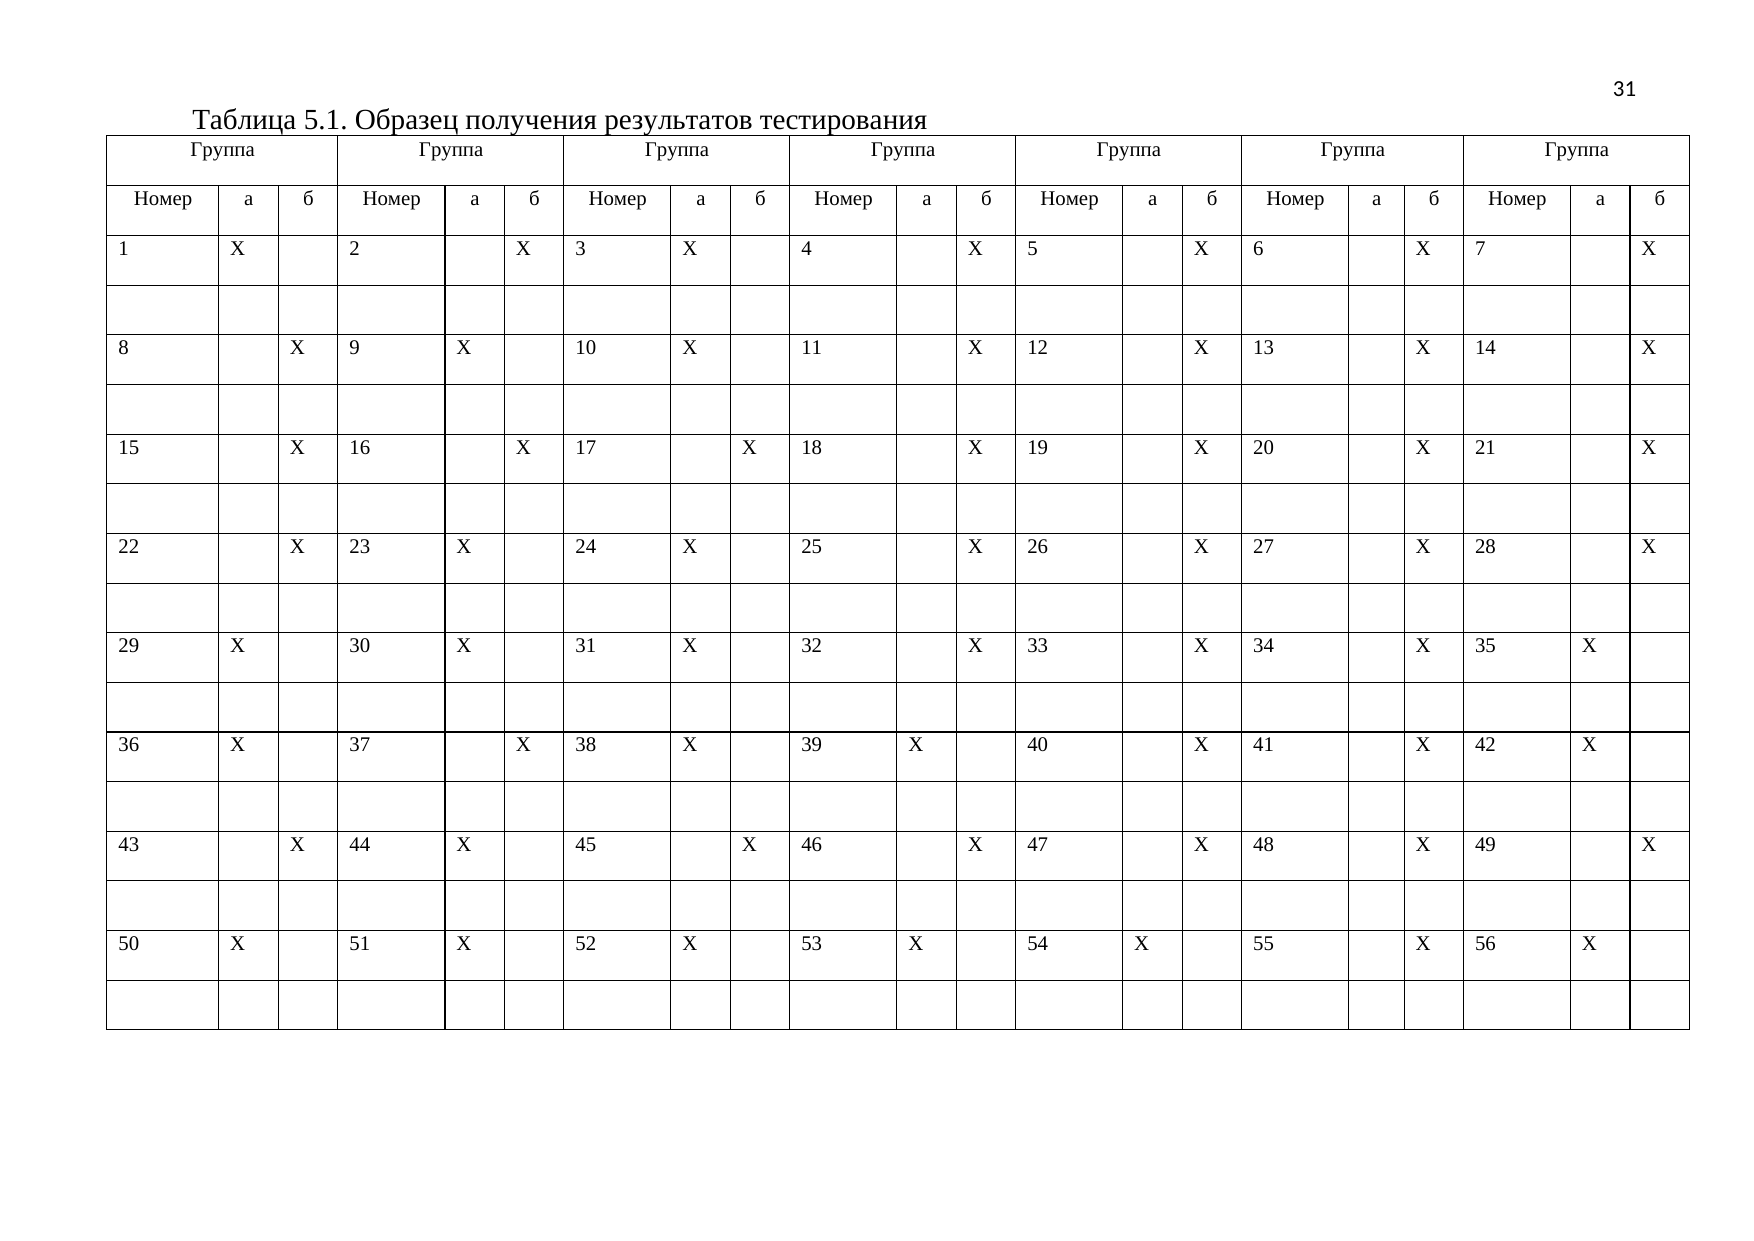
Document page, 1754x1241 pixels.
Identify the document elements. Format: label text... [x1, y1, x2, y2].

table_header Группа [790, 136, 1015, 185]
table_cell 19 [1016, 435, 1122, 483]
table_cell [1571, 236, 1629, 285]
table_cell [897, 881, 956, 930]
table_header Группа [338, 136, 563, 185]
table_cell Х [1183, 534, 1241, 583]
table_cell Х [1183, 435, 1241, 483]
table_cell [219, 534, 278, 583]
table_cell [1631, 484, 1689, 533]
table_cell [219, 335, 278, 384]
table_cell Х [1631, 236, 1689, 285]
table_cell [731, 584, 789, 632]
table_cell [1349, 534, 1404, 583]
table_cell [1631, 881, 1689, 930]
table_cell Х [505, 733, 563, 781]
table_cell Х [446, 335, 504, 384]
table_cell Х [1571, 633, 1629, 682]
table_cell [505, 832, 563, 880]
table_cell [897, 584, 956, 632]
table_cell 25 [790, 534, 896, 583]
table_cell [1405, 484, 1463, 533]
table_cell [446, 286, 504, 334]
table_cell [1183, 683, 1241, 731]
table_cell Х [279, 832, 337, 880]
table_cell [897, 385, 956, 433]
table_cell [1349, 782, 1404, 831]
table_cell 39 [790, 733, 896, 781]
table_cell Х [957, 236, 1015, 285]
table_cell [1349, 236, 1404, 285]
table_cell [1571, 584, 1629, 632]
table_cell [1349, 881, 1404, 930]
table_cell а [897, 186, 956, 235]
table_cell 47 [1016, 832, 1122, 880]
table_cell [107, 286, 218, 334]
table_cell б [1631, 186, 1689, 235]
table_cell [1349, 584, 1404, 632]
table_cell 33 [1016, 633, 1122, 682]
table_cell 15 [107, 435, 218, 483]
table_cell [1571, 683, 1629, 731]
table_cell 10 [564, 335, 670, 384]
table_cell Х [671, 534, 730, 583]
table_cell [1464, 981, 1570, 1029]
table_cell [1183, 286, 1241, 334]
table_cell [219, 832, 278, 880]
table_cell [1349, 435, 1404, 483]
table_cell [446, 435, 504, 483]
table_cell 20 [1242, 435, 1348, 483]
table_cell [564, 782, 670, 831]
table_cell [1631, 385, 1689, 433]
table_cell Х [1571, 733, 1629, 781]
table_cell Х [1631, 335, 1689, 384]
table_cell 3 [564, 236, 670, 285]
table_cell 44 [338, 832, 444, 880]
table_cell [897, 683, 956, 731]
table_cell [1123, 335, 1182, 384]
table_cell [1405, 584, 1463, 632]
table_cell Х [1405, 633, 1463, 682]
table_cell [1183, 782, 1241, 831]
table_cell [338, 584, 444, 632]
table_cell Х [219, 733, 278, 781]
table_cell [279, 981, 337, 1029]
table_cell Х [897, 733, 956, 781]
table_cell [897, 286, 956, 334]
table_cell [1349, 981, 1404, 1029]
table_cell [731, 633, 789, 682]
table_cell [279, 683, 337, 731]
table_cell Х [897, 931, 956, 980]
table_cell [957, 931, 1015, 980]
table_cell [1016, 385, 1122, 433]
table_cell [1123, 286, 1182, 334]
table_cell 43 [107, 832, 218, 880]
table_cell [1571, 782, 1629, 831]
table_cell Х [505, 236, 563, 285]
table_cell б [731, 186, 789, 235]
table_cell Х [1405, 931, 1463, 980]
table_cell [219, 981, 278, 1029]
table_cell [279, 385, 337, 433]
table_cell 13 [1242, 335, 1348, 384]
table_cell [107, 385, 218, 433]
table_cell [731, 683, 789, 731]
table_cell [1349, 385, 1404, 433]
table_cell [1123, 832, 1182, 880]
table_cell [1571, 484, 1629, 533]
table_cell [957, 484, 1015, 533]
table_cell [279, 931, 337, 980]
table_cell [338, 484, 444, 533]
table_cell [957, 385, 1015, 433]
table_cell [790, 484, 896, 533]
table_cell [1631, 931, 1689, 980]
table_cell [1571, 981, 1629, 1029]
table_cell [1123, 733, 1182, 781]
table_cell [957, 584, 1015, 632]
table_cell [1571, 335, 1629, 384]
table_cell [1571, 435, 1629, 483]
table_cell 1 [107, 236, 218, 285]
table_cell [1405, 683, 1463, 731]
table_cell 31 [564, 633, 670, 682]
table_cell [279, 484, 337, 533]
table_cell [1349, 733, 1404, 781]
table_cell [1405, 286, 1463, 334]
table_cell 27 [1242, 534, 1348, 583]
table_cell [505, 881, 563, 930]
table_header Группа [1242, 136, 1463, 185]
table_cell Х [1405, 733, 1463, 781]
table_cell 21 [1464, 435, 1570, 483]
table_cell 14 [1464, 335, 1570, 384]
table_cell 6 [1242, 236, 1348, 285]
table_cell Х [1631, 832, 1689, 880]
table_cell 28 [1464, 534, 1570, 583]
table_cell 24 [564, 534, 670, 583]
table_cell 11 [790, 335, 896, 384]
table_cell [731, 782, 789, 831]
table_cell Х [219, 931, 278, 980]
table_cell [107, 584, 218, 632]
table_cell Х [731, 832, 789, 880]
table_cell Х [1183, 335, 1241, 384]
table_cell Х [957, 832, 1015, 880]
table_cell [219, 881, 278, 930]
table_cell [219, 584, 278, 632]
table_cell [1631, 683, 1689, 731]
table_cell 35 [1464, 633, 1570, 682]
table_cell [1016, 881, 1122, 930]
table_cell [1123, 435, 1182, 483]
table_cell Х [957, 534, 1015, 583]
table_cell 29 [107, 633, 218, 682]
table_cell [1464, 683, 1570, 731]
table_cell [1242, 782, 1348, 831]
table_cell [1571, 881, 1629, 930]
table_cell [505, 335, 563, 384]
table_cell [897, 534, 956, 583]
table_cell Номер [790, 186, 896, 235]
table_cell [1123, 782, 1182, 831]
table_cell 18 [790, 435, 896, 483]
table_cell 16 [338, 435, 444, 483]
table_cell Х [219, 236, 278, 285]
table_cell Х [671, 633, 730, 682]
table_cell [505, 931, 563, 980]
table_cell Х [446, 832, 504, 880]
table_cell [1349, 832, 1404, 880]
table_cell Х [1405, 435, 1463, 483]
table_cell [446, 484, 504, 533]
table_cell [671, 981, 730, 1029]
table_cell [1016, 584, 1122, 632]
table_cell 2 [338, 236, 444, 285]
table_cell [219, 385, 278, 433]
table_cell Х [1405, 236, 1463, 285]
table_cell а [1571, 186, 1629, 235]
table_cell Номер [564, 186, 670, 235]
table_cell 40 [1016, 733, 1122, 781]
table_cell 56 [1464, 931, 1570, 980]
table_cell 46 [790, 832, 896, 880]
table_cell [505, 782, 563, 831]
table_cell [279, 633, 337, 682]
table_cell [1464, 584, 1570, 632]
table_cell [107, 981, 218, 1029]
table_cell а [671, 186, 730, 235]
table_cell [731, 385, 789, 433]
table_cell [1571, 832, 1629, 880]
table_cell Х [1183, 236, 1241, 285]
table_cell [1242, 981, 1348, 1029]
table_cell Х [446, 534, 504, 583]
table_cell [279, 584, 337, 632]
table_cell [1464, 385, 1570, 433]
table_cell [219, 435, 278, 483]
table_cell [564, 881, 670, 930]
table_cell Х [957, 633, 1015, 682]
text Таблица 5.1. Образец получения результатов тестирования [118, 102, 1636, 135]
table_cell [1405, 782, 1463, 831]
table_cell [957, 683, 1015, 731]
table_cell 8 [107, 335, 218, 384]
table_cell [1349, 286, 1404, 334]
table_cell [446, 881, 504, 930]
table_cell [1405, 881, 1463, 930]
table_cell 23 [338, 534, 444, 583]
table_cell [219, 782, 278, 831]
table_cell [731, 881, 789, 930]
table_cell [219, 683, 278, 731]
table_cell 36 [107, 733, 218, 781]
table_cell [1631, 981, 1689, 1029]
table_cell Х [279, 435, 337, 483]
table_cell Х [671, 931, 730, 980]
table_cell [1123, 534, 1182, 583]
table_cell 22 [107, 534, 218, 583]
table_cell [1242, 484, 1348, 533]
table_cell Х [446, 931, 504, 980]
table_cell Х [1405, 335, 1463, 384]
table_cell а [219, 186, 278, 235]
table_cell Номер [338, 186, 444, 235]
table_cell [790, 286, 896, 334]
table_cell [564, 584, 670, 632]
table_cell Номер [1242, 186, 1348, 235]
table_cell [731, 484, 789, 533]
table_cell [1123, 633, 1182, 682]
table_cell [279, 881, 337, 930]
table_cell [564, 286, 670, 334]
table_cell [505, 633, 563, 682]
table_cell а [1123, 186, 1182, 235]
table_cell [1571, 534, 1629, 583]
table_cell Номер [107, 186, 218, 235]
table_cell [505, 484, 563, 533]
table_cell [505, 584, 563, 632]
table_cell 41 [1242, 733, 1348, 781]
table_cell Х [1631, 435, 1689, 483]
table_cell [1349, 931, 1404, 980]
table_cell [1183, 881, 1241, 930]
table_cell [107, 484, 218, 533]
table_cell 50 [107, 931, 218, 980]
table_cell [1123, 484, 1182, 533]
table_cell Х [957, 435, 1015, 483]
table_cell 38 [564, 733, 670, 781]
table_cell [1016, 683, 1122, 731]
table_cell [671, 782, 730, 831]
table_cell 26 [1016, 534, 1122, 583]
table_cell [1571, 385, 1629, 433]
table_cell 37 [338, 733, 444, 781]
table_cell [671, 286, 730, 334]
table_cell [107, 782, 218, 831]
table_cell [671, 881, 730, 930]
table_cell 12 [1016, 335, 1122, 384]
table_cell [1631, 633, 1689, 682]
table_cell [897, 484, 956, 533]
table_cell [279, 236, 337, 285]
table_cell а [1349, 186, 1404, 235]
table_cell Х [1571, 931, 1629, 980]
table_cell Х [1183, 633, 1241, 682]
table_cell [1464, 881, 1570, 930]
table_cell [1016, 782, 1122, 831]
table_cell Х [1405, 534, 1463, 583]
table_cell [1464, 782, 1570, 831]
table_cell 9 [338, 335, 444, 384]
table_cell [957, 782, 1015, 831]
table_cell 32 [790, 633, 896, 682]
table_cell 17 [564, 435, 670, 483]
table_cell [790, 385, 896, 433]
table_cell [957, 981, 1015, 1029]
table_cell [1631, 584, 1689, 632]
table_cell 4 [790, 236, 896, 285]
table_cell [1349, 683, 1404, 731]
table_cell [731, 286, 789, 334]
table_cell [731, 931, 789, 980]
table_cell Номер [1464, 186, 1570, 235]
table_cell [279, 286, 337, 334]
table_cell Х [279, 335, 337, 384]
table_cell [731, 733, 789, 781]
table_cell б [1405, 186, 1463, 235]
table_cell [671, 683, 730, 731]
table_cell 53 [790, 931, 896, 980]
table_cell Х [731, 435, 789, 483]
table_cell [446, 782, 504, 831]
table_cell [1123, 236, 1182, 285]
table_cell [1349, 335, 1404, 384]
table_cell [446, 584, 504, 632]
table_cell [1405, 981, 1463, 1029]
table_cell [671, 435, 730, 483]
table_cell [1242, 683, 1348, 731]
table_cell [671, 484, 730, 533]
table_cell 49 [1464, 832, 1570, 880]
table_cell 48 [1242, 832, 1348, 880]
table_cell [446, 733, 504, 781]
table_cell [564, 385, 670, 433]
table_cell [1349, 633, 1404, 682]
table_cell Х [1123, 931, 1182, 980]
table_cell [1123, 584, 1182, 632]
table_cell 34 [1242, 633, 1348, 682]
table_cell [338, 286, 444, 334]
table_cell 7 [1464, 236, 1570, 285]
table_cell Х [279, 534, 337, 583]
table_cell [731, 981, 789, 1029]
table_cell [1464, 484, 1570, 533]
table_cell [446, 236, 504, 285]
table_cell [505, 385, 563, 433]
table_cell 51 [338, 931, 444, 980]
table_cell [897, 335, 956, 384]
table_cell [1123, 683, 1182, 731]
table_cell 42 [1464, 733, 1570, 781]
table_cell [338, 881, 444, 930]
table_cell [1016, 484, 1122, 533]
table_cell Х [671, 236, 730, 285]
table_cell Х [1183, 832, 1241, 880]
table_header Группа [1464, 136, 1689, 185]
table_cell [505, 534, 563, 583]
table_cell [897, 832, 956, 880]
table_cell [279, 782, 337, 831]
table_cell [897, 236, 956, 285]
table_cell [219, 484, 278, 533]
table_cell [790, 881, 896, 930]
table_cell б [957, 186, 1015, 235]
table_cell [1464, 286, 1570, 334]
table_cell Х [219, 633, 278, 682]
table_cell [1183, 484, 1241, 533]
table_cell [219, 286, 278, 334]
table_header Группа [107, 136, 337, 185]
table_cell [1183, 385, 1241, 433]
table_cell Х [671, 733, 730, 781]
table_cell [790, 683, 896, 731]
table_cell [1242, 584, 1348, 632]
table_cell 45 [564, 832, 670, 880]
table_cell б [505, 186, 563, 235]
table_cell [107, 683, 218, 731]
table_cell [338, 782, 444, 831]
table_cell [564, 484, 670, 533]
table_cell Х [1183, 733, 1241, 781]
table_cell Номер [1016, 186, 1122, 235]
table_cell 30 [338, 633, 444, 682]
table_cell [1631, 286, 1689, 334]
table_cell [897, 981, 956, 1029]
table_cell [338, 981, 444, 1029]
table_cell [564, 683, 670, 731]
table_cell [897, 782, 956, 831]
table_cell Х [957, 335, 1015, 384]
table_cell [731, 236, 789, 285]
table_cell [1242, 881, 1348, 930]
table_cell [897, 633, 956, 682]
table_cell [897, 435, 956, 483]
table_cell [671, 584, 730, 632]
table_header Группа [564, 136, 789, 185]
table_cell [338, 683, 444, 731]
table_cell Х [1631, 534, 1689, 583]
table_cell [1123, 881, 1182, 930]
table_cell б [279, 186, 337, 235]
table_cell 54 [1016, 931, 1122, 980]
table_cell [790, 584, 896, 632]
table_cell [1016, 286, 1122, 334]
table_cell Х [671, 335, 730, 384]
table_cell [1242, 286, 1348, 334]
table_cell [1183, 981, 1241, 1029]
table_cell [1183, 931, 1241, 980]
table_cell [1571, 286, 1629, 334]
table_cell Х [1405, 832, 1463, 880]
table_cell [564, 981, 670, 1029]
table_cell 5 [1016, 236, 1122, 285]
table_cell б [1183, 186, 1241, 235]
table_cell [1242, 385, 1348, 433]
table_cell [731, 335, 789, 384]
table_cell [107, 881, 218, 930]
table_cell [505, 286, 563, 334]
table_cell [279, 733, 337, 781]
table_cell [671, 832, 730, 880]
table_cell [1183, 584, 1241, 632]
table_cell [790, 782, 896, 831]
table_cell 55 [1242, 931, 1348, 980]
table_header Группа [1016, 136, 1241, 185]
table_cell [1631, 733, 1689, 781]
table_cell [338, 385, 444, 433]
table_cell [1123, 981, 1182, 1029]
table_cell [731, 534, 789, 583]
table_cell [671, 385, 730, 433]
table_cell [505, 981, 563, 1029]
table_cell [957, 286, 1015, 334]
table_cell [1123, 385, 1182, 433]
table_cell 52 [564, 931, 670, 980]
table_cell [1631, 782, 1689, 831]
table_cell Х [446, 633, 504, 682]
table_cell а [446, 186, 504, 235]
table_cell [1016, 981, 1122, 1029]
table_cell [790, 981, 896, 1029]
table_cell [1405, 385, 1463, 433]
table_cell Х [505, 435, 563, 483]
table_cell [1349, 484, 1404, 533]
table_cell [446, 683, 504, 731]
table_cell [446, 385, 504, 433]
table_cell [957, 881, 1015, 930]
table_cell [505, 683, 563, 731]
table_cell [446, 981, 504, 1029]
table_cell [957, 733, 1015, 781]
